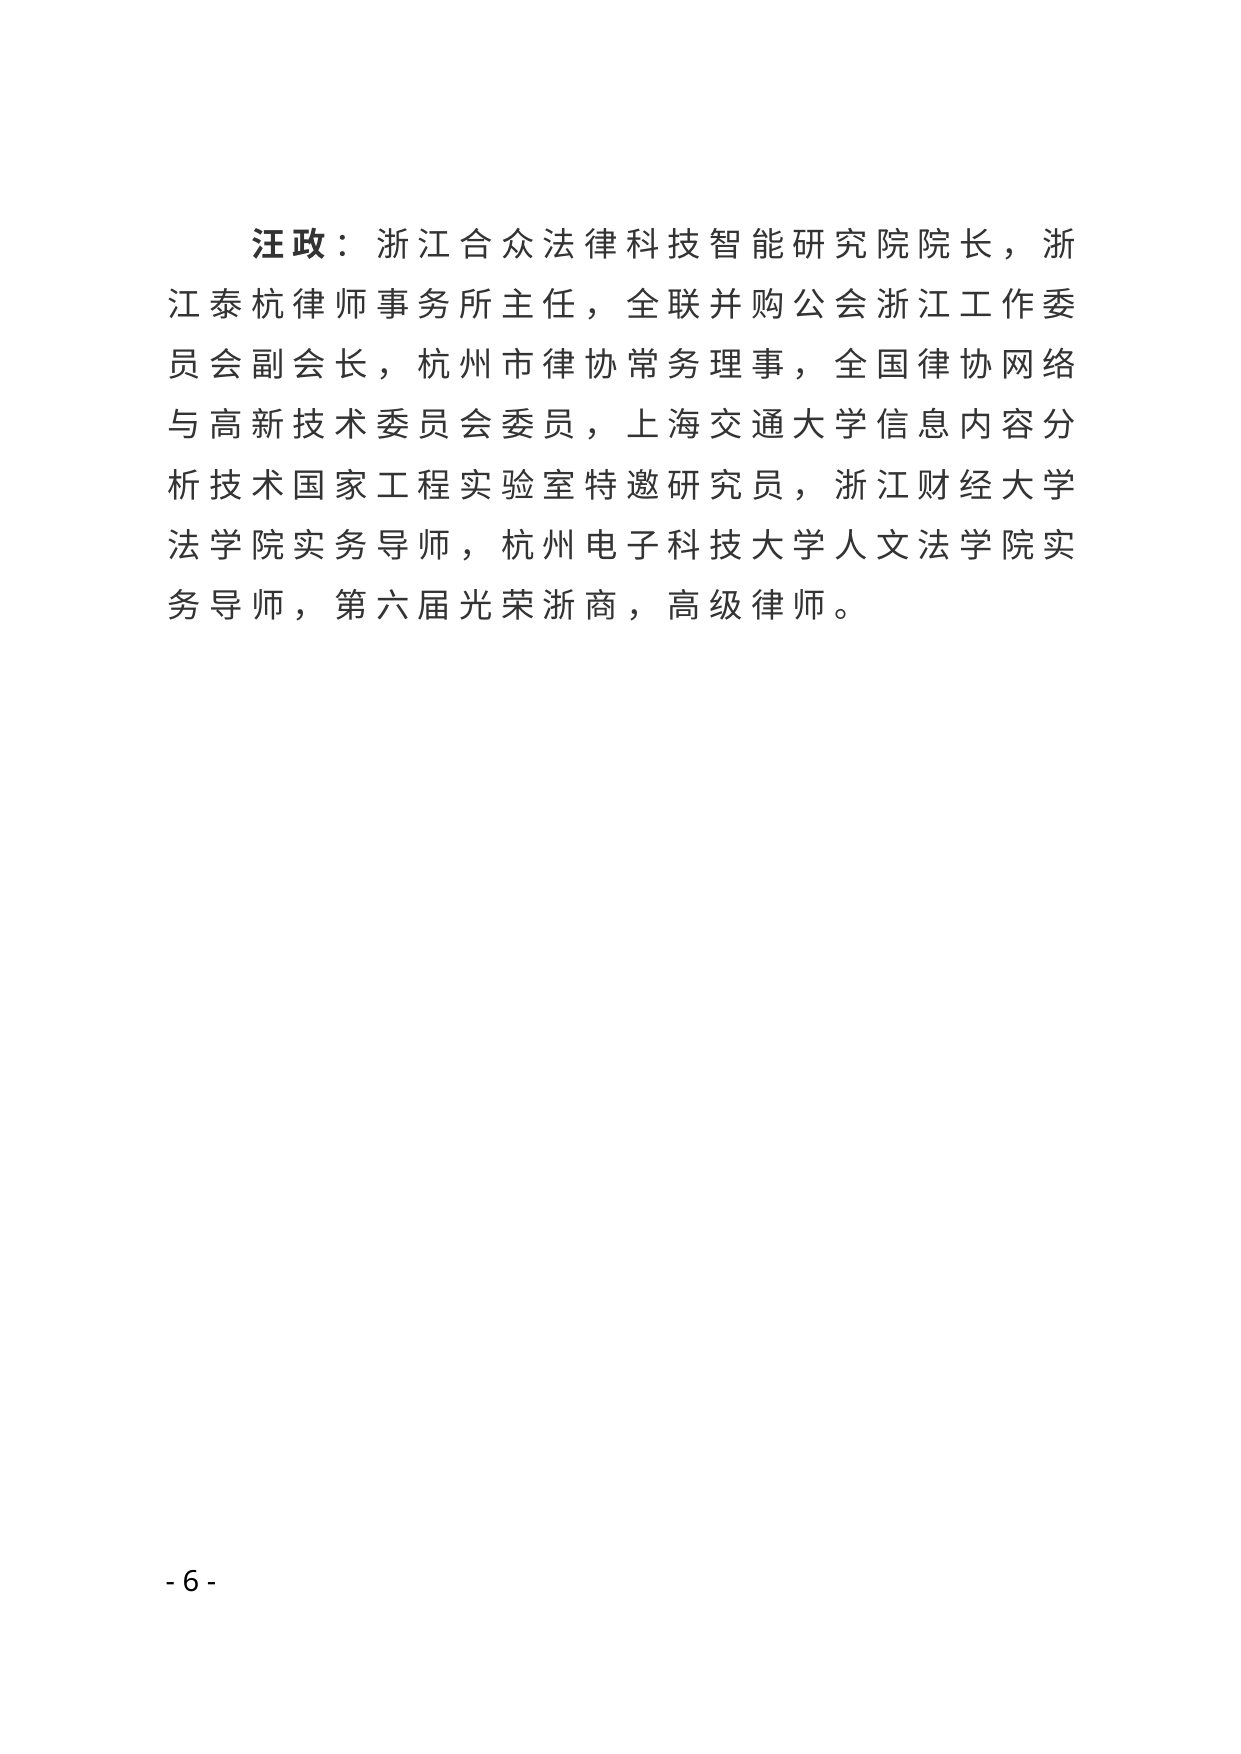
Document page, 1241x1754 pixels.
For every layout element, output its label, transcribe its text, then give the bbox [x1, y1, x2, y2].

text 汪政：浙江合众法律科技智能研究院院长，浙江泰杭律师事务所主任，全联并购公会浙江工作委员会副会长，杭州市律协常务理事，全国律协网络与高新技术委员会委员，上海交通大学信息内容分析技术国家工程实验室特邀研究员，浙江财经大学法学院实务导师，杭州电子科技大学人文法学院实务导师，第六届光荣浙商，高级律师。 [168, 212, 1084, 633]
